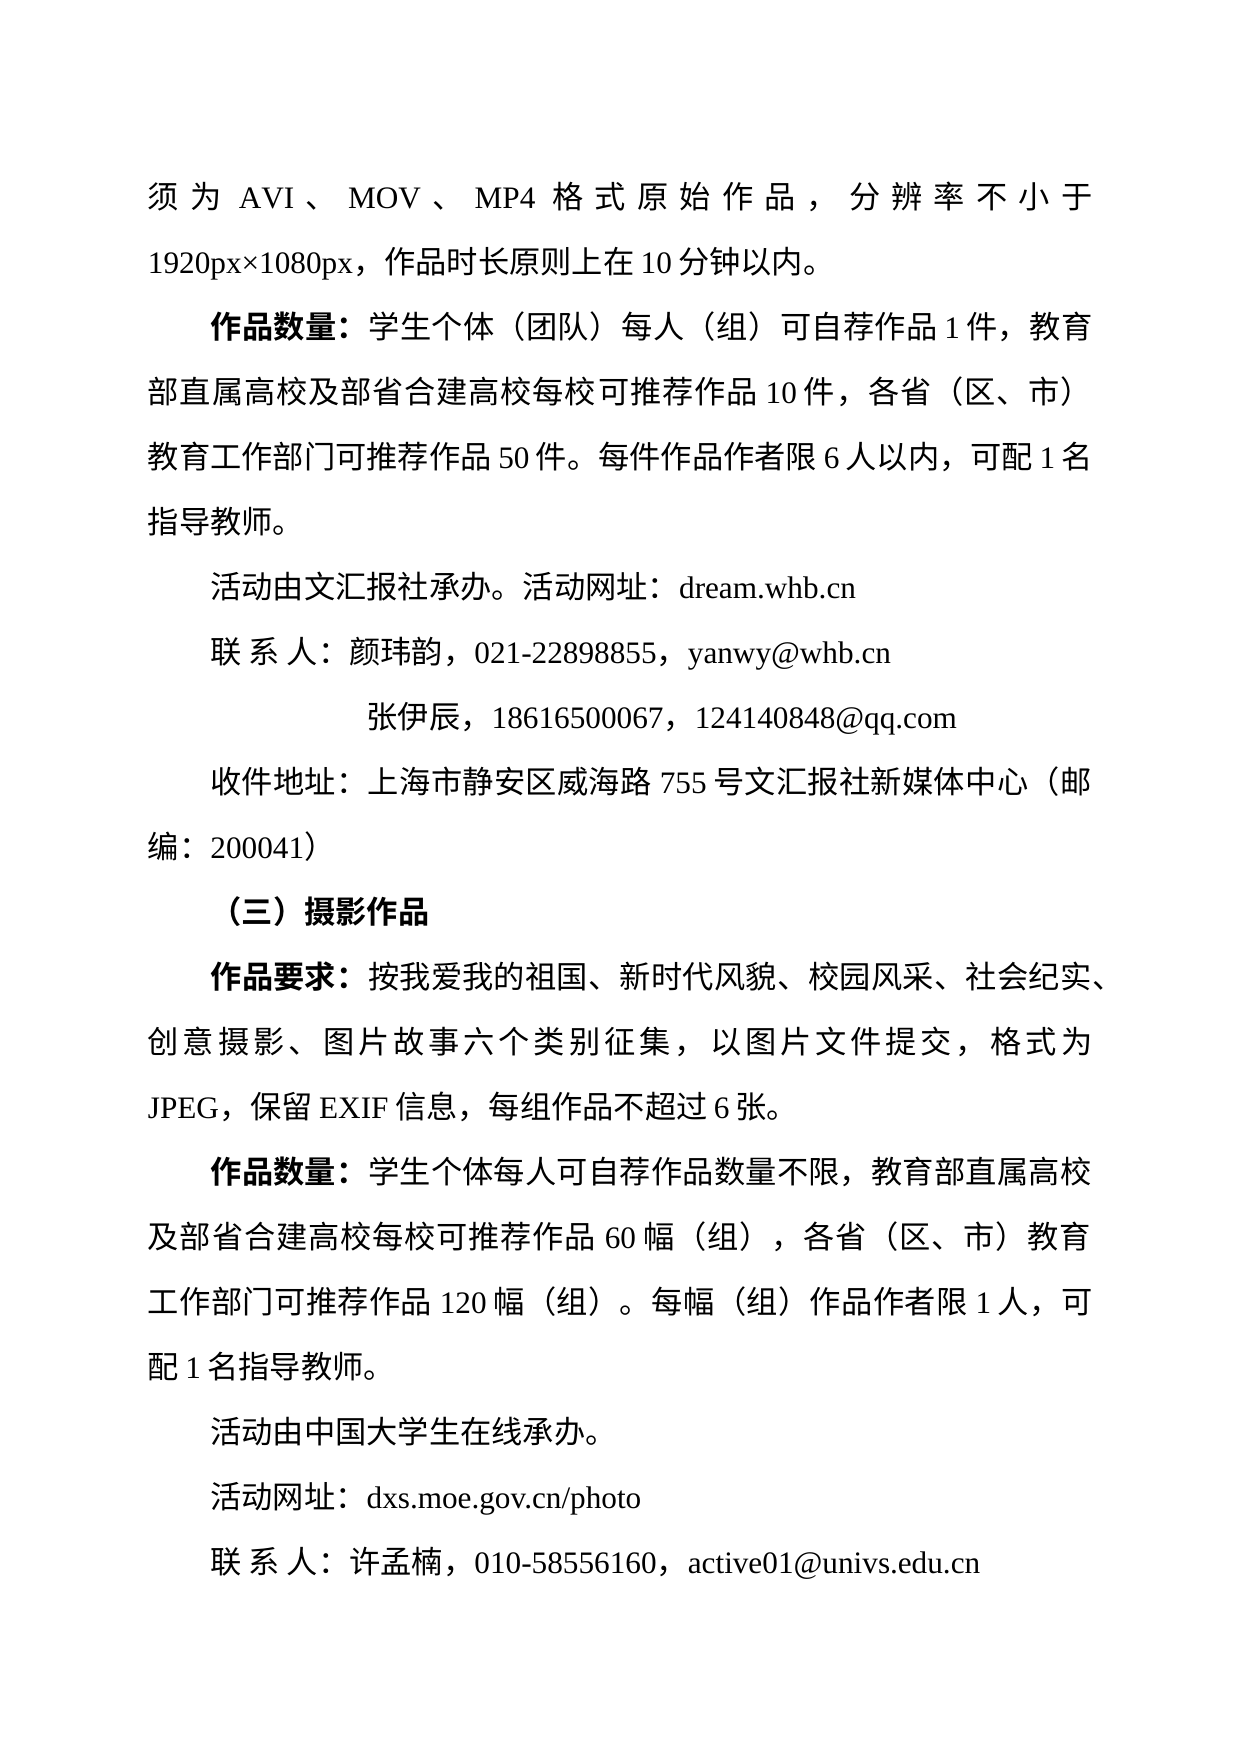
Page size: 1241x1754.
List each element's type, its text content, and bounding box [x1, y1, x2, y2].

text 联 系 人：颜玮韵，021-22898855，yanwy@whb.cn [148, 617, 1092, 682]
text 收件地址：上海市静安区威海路755号文汇报社新媒体中心（邮编：200041） [148, 747, 1092, 877]
text 作品数量：学生个体每人可自荐作品数量不限，教育部直属高校及部省合建高校每校可推荐作品60幅（组），各省（区、市）教育工作部门可推荐作品120幅（组）。每幅（组）作品作者限1人，可配1名指导教师。 [148, 1137, 1092, 1397]
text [148, 162, 1092, 292]
text 活动网址：dxs.moe.gov.cn/photo [148, 1462, 1092, 1527]
text 活动由中国大学生在线承办。 [148, 1397, 1092, 1462]
text 张伊辰，18616500067，124140848@qq.com [148, 682, 1092, 747]
text 活动由文汇报社承办。活动网址：dream.whb.cn [148, 552, 1092, 617]
text 作品要求：按我爱我的祖国、新时代风貌、校园风采、社会纪实、创意摄影、图片故事六个类别征集，以图片文件提交，格式为JPEG，保留EXIF信息，每组作品不超过6张。 [148, 942, 1092, 1137]
text （三）摄影作品 [148, 877, 1092, 942]
text 作品数量：学生个体（团队）每人（组）可自荐作品1件，教育部直属高校及部省合建高校每校可推荐作品10件，各省（区、市）教育工作部门可推荐作品50件。每件作品作者限6人以内，可配1名指导教师。 [148, 292, 1092, 552]
text 联 系 人：许孟楠，010-58556160，active01@univs.edu.cn [148, 1527, 1092, 1592]
